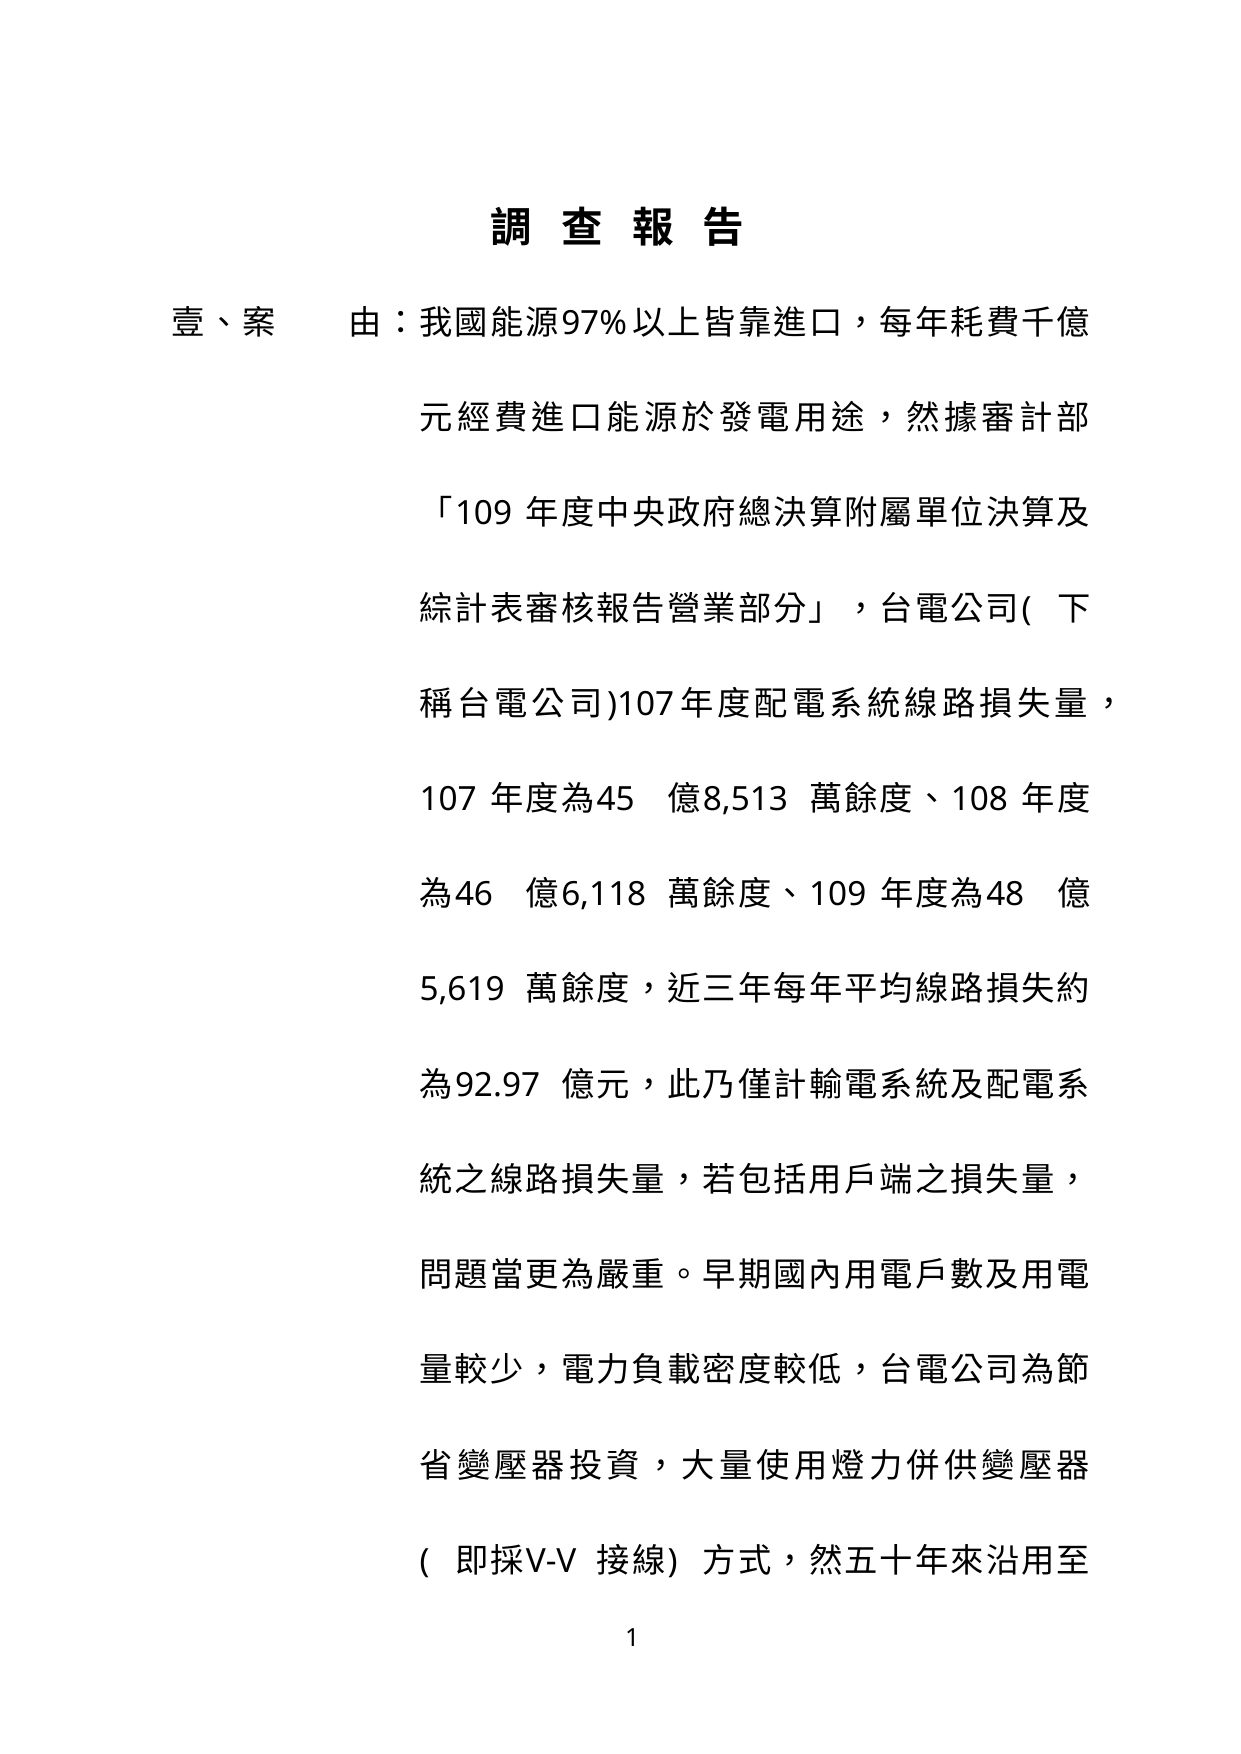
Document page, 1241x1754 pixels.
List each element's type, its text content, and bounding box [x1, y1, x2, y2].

text 調查報告 [171, 177, 1092, 272]
